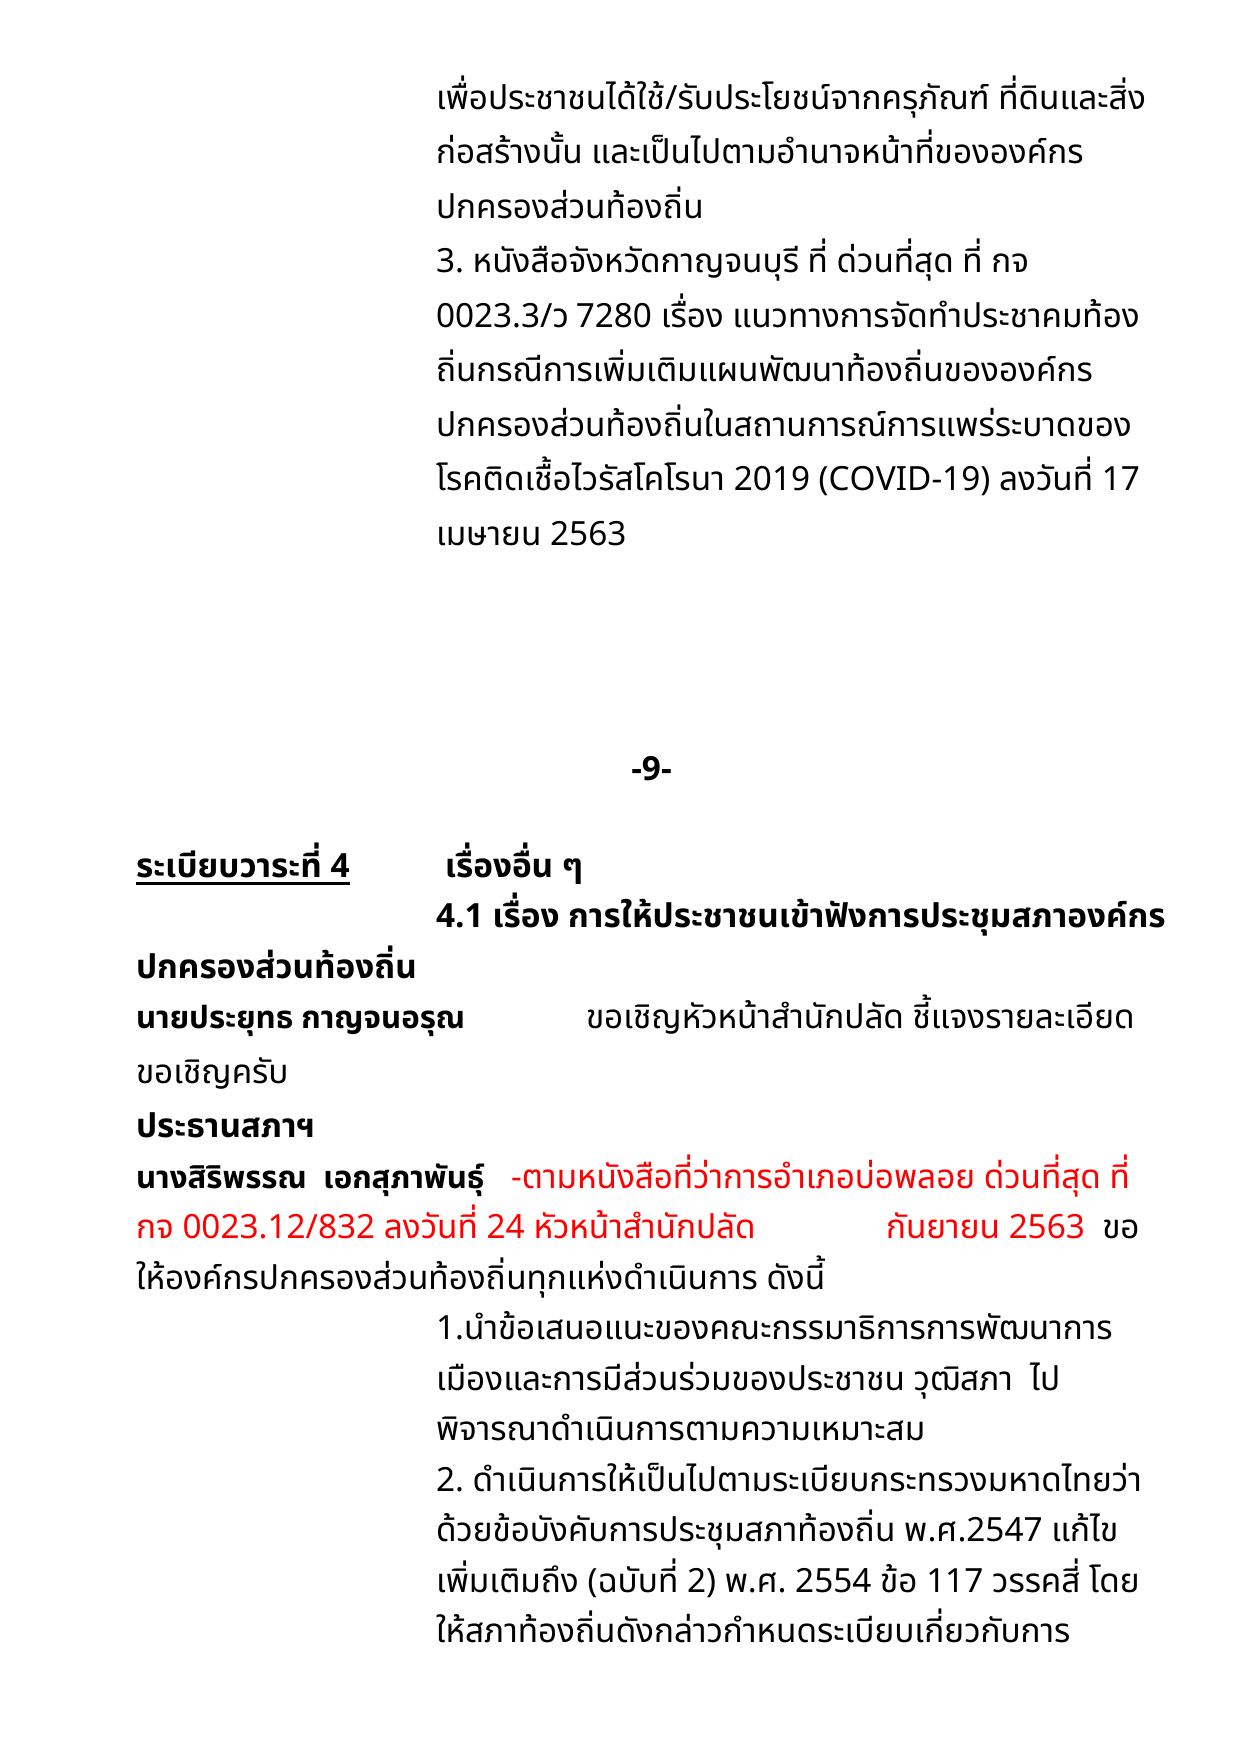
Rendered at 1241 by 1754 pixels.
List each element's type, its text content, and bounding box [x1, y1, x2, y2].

text ระเบียบวาระที่ 4 เรื่องอื่น ๆ [136, 842, 1167, 892]
text 4.1 เรื่อง การให้ประชาชนเข้าฟังการประชุมสภาองค์กรปกครองส่วนท้องถิ่น [136, 892, 1167, 993]
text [436, 1456, 1167, 1658]
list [436, 74, 1167, 233]
list 3. หนังสือจังหวัดกาญจนบุรี ที่ ด่วนที่สุด ที่ กจ 0023.3/ว7280 เรื่อง แนวทางการจัดทำประชาคมท้องถิ่นกรณีการเพิ่มเติมแผนพัฒนาท้องถิ่นขององค์กรปกครองส่วนท้องถิ่นในสถานการณ์การแพร่ระบาดของโรคติดเชื้อไวรัสโคโรนา 2019 (COVID-19) ลงวันที่ 17 เมษายน 2563 [436, 237, 1167, 560]
text นางสิริพรรณ เอกสุภาพันธุ์ -ตามหนังสือที่ว่าการอำเภอบ่อพลอย ด่วนที่สุด ที่ กจ 0023.12/832 ลงวันที่ 24 หัวหน้าสำนักปลัด กันยายน 2563 ขอให้องค์กรปกครองส่วนท้องถิ่นทุกแห่งดำเนินการ ดังนี้ [136, 1152, 1167, 1304]
text -9- [136, 745, 1167, 791]
text 1.นำข้อเสนอแนะของคณะกรรมาธิการการพัฒนาการเมืองและการมีส่วนร่วมของประชาชน วุฒิสภา ไปพิจารณาดำเนินการตามความเหมาะสม [436, 1304, 1167, 1456]
text นายประยุทธ กาญจนอรุณ ขอเชิญหัวหน้าสำนักปลัด ชี้แจงรายละเอียด ขอเชิญครับ [136, 993, 1167, 1098]
text ประธานสภาฯ [136, 1102, 1167, 1152]
